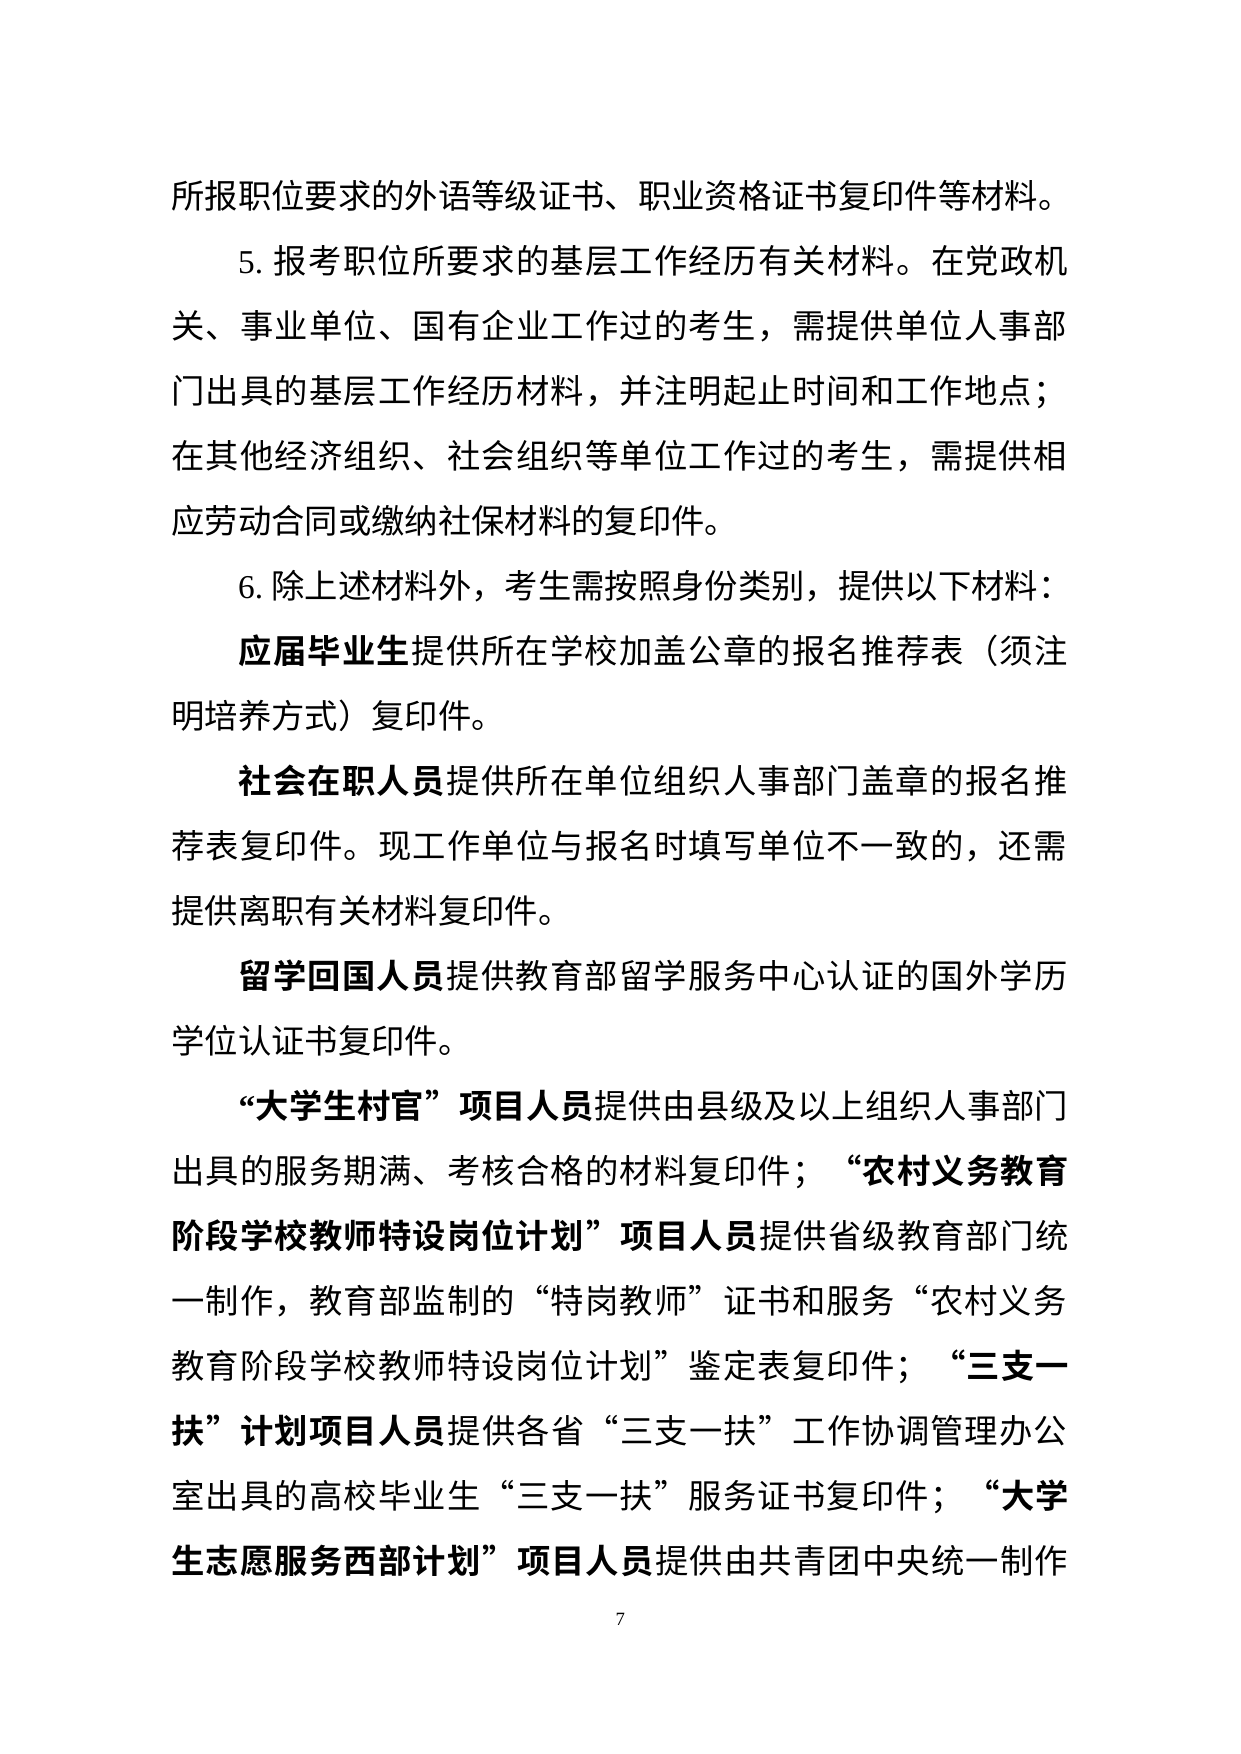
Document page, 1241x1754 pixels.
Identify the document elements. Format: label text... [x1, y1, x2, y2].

text 5. 报考职位所要求的基层工作经历有关材料。在党政机关、事业单位、国有企业工作过的考生，需提供单位人事部门出具的基层工作经历材料，并注明起止时间和工作地点；在其他经济组织、社会组织等单位工作过的考生，需提供相应劳动合同或缴纳社保材料的复印件。 [171, 227, 1069, 552]
text 社会在职人员提供所在单位组织人事部门盖章的报名推荐表复印件。现工作单位与报名时填写单位不一致的，还需提供离职有关材料复印件。 [171, 747, 1069, 942]
text 留学回国人员提供教育部留学服务中心认证的国外学历学位认证书复印件。 [171, 942, 1069, 1072]
text 应届毕业生提供所在学校加盖公章的报名推荐表（须注明培养方式）复印件。 [171, 617, 1069, 747]
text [171, 1072, 1069, 1592]
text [171, 162, 1069, 227]
text 6. 除上述材料外，考生需按照身份类别，提供以下材料： [171, 552, 1069, 617]
